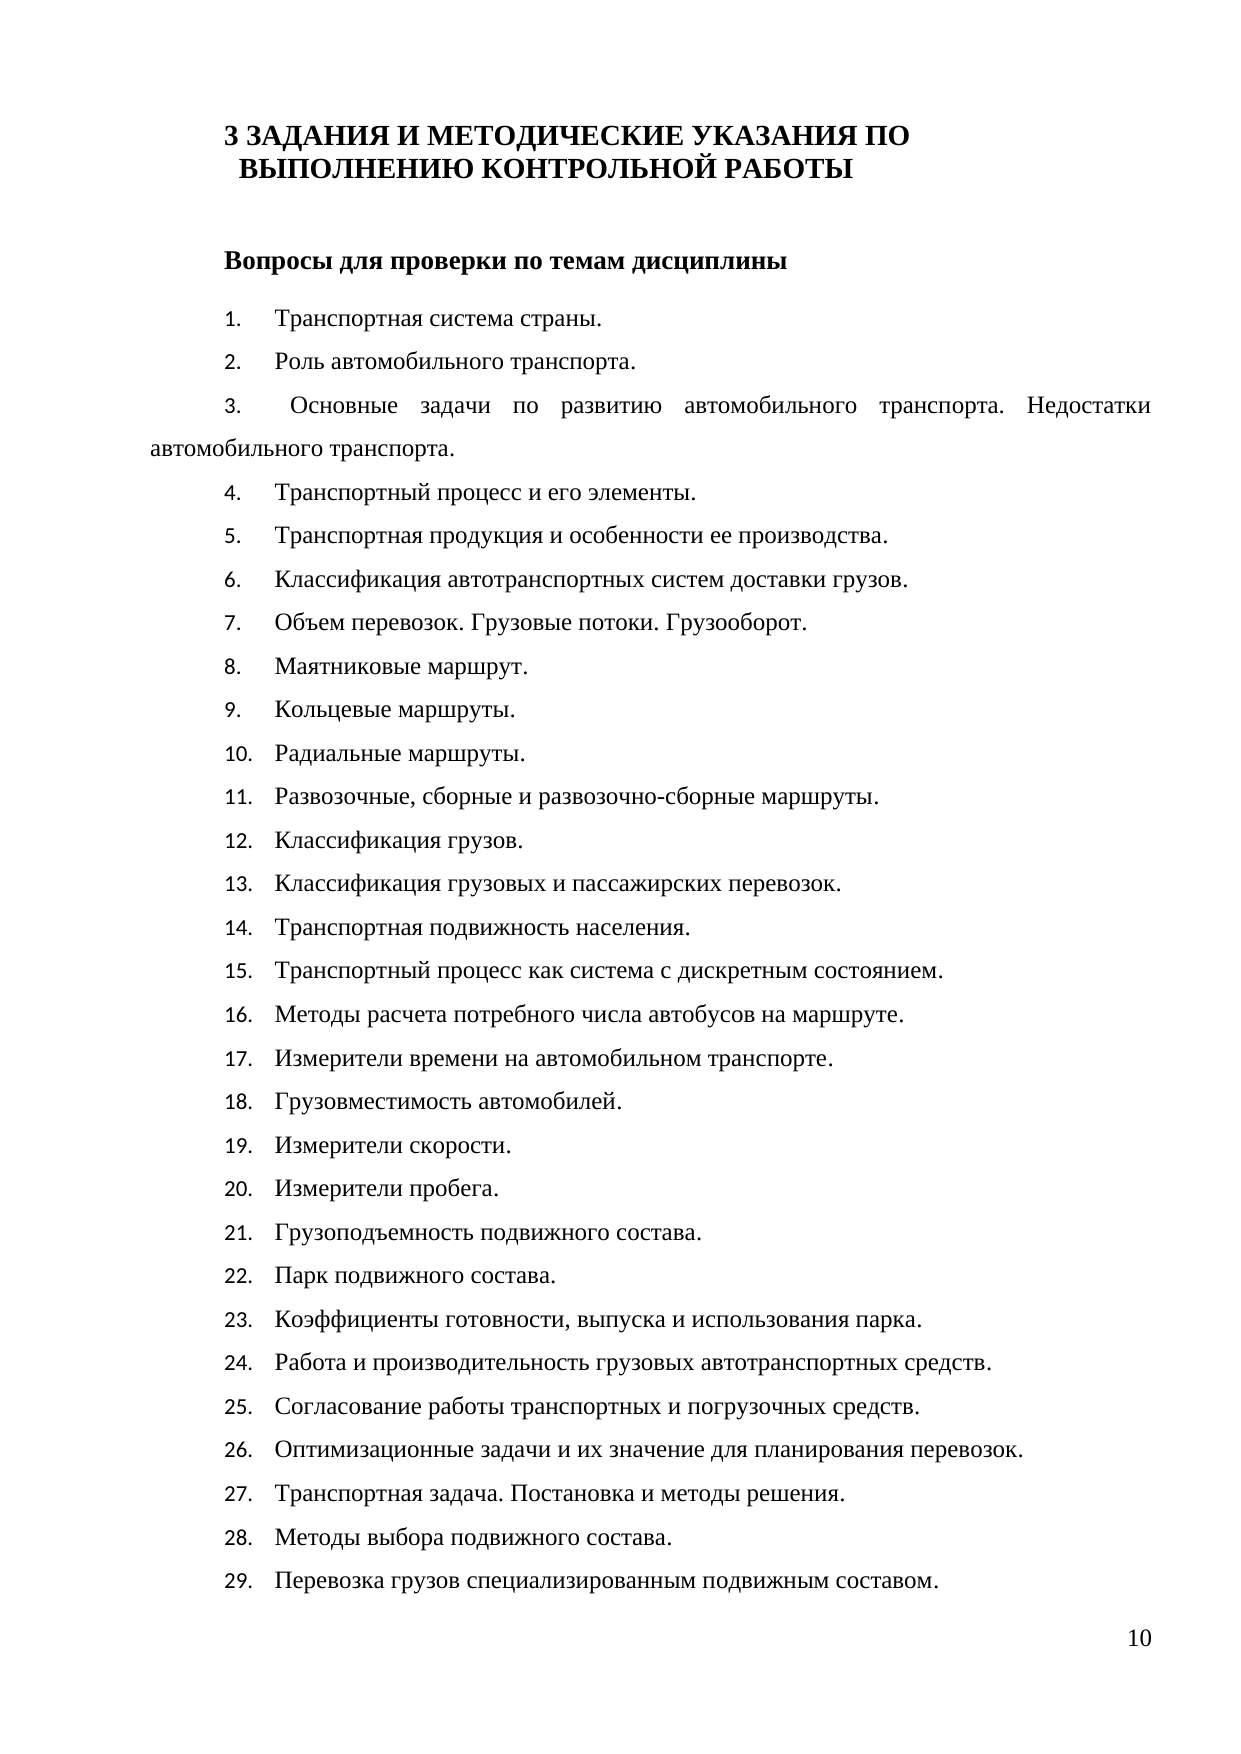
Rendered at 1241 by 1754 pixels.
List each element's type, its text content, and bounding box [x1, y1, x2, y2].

list Развозочные, сборные и развозочно-сборные маршруты. [150, 781, 1152, 810]
list Роль автомобильного транспорта. [150, 346, 1152, 376]
list Объем перевозок. Грузовые потоки. Грузооборот. [150, 607, 1152, 636]
list Перевозка грузов специализированным подвижным составом. [150, 1565, 1152, 1594]
list Грузоподъемность подвижного состава. [150, 1217, 1152, 1246]
list Транспортный процесс и его элементы. [150, 477, 1152, 506]
list Методы расчета потребного числа автобусов на маршруте. [150, 999, 1152, 1028]
text Вопросы для проверки по темам дисциплины [150, 244, 1152, 275]
list Оптимизационные задачи и их значение для планирования перевозок. [150, 1434, 1152, 1463]
list Транспортный процесс как система с дискретным состоянием. [150, 956, 1152, 984]
list Основные задачи по развитию автомобильного транспорта. Недостатки автомобильного транспорта. [150, 390, 1152, 462]
list Коэффициенты готовности, выпуска и использования парка. [150, 1304, 1152, 1333]
list Парк подвижного состава. [150, 1260, 1152, 1289]
list Измерители времени на автомобильном транспорте. [150, 1043, 1152, 1072]
list Транспортная задача. Постановка и методы решения. [150, 1478, 1152, 1507]
list Кольцевые маршруты. [150, 694, 1152, 723]
list Транспортная подвижность населения. [150, 912, 1152, 941]
list Работа и производительность грузовых автотранспортных средств. [150, 1347, 1152, 1376]
text 3 ЗАДАНИЯ И МЕТОДИЧЕСКИЕ УКАЗАНИЯ ПО ВЫПОЛНЕНИЮ КОНТРОЛЬНОЙ РАБОТЫ [224, 118, 1152, 185]
list Радиальные маршруты. [150, 738, 1152, 767]
list Методы выбора подвижного состава. [150, 1522, 1152, 1551]
list Измерители пробега. [150, 1173, 1152, 1202]
list Классификация грузовых и пассажирских перевозок. [150, 868, 1152, 897]
list Согласование работы транспортных и погрузочных средств. [150, 1391, 1152, 1420]
list Измерители скорости. [150, 1130, 1152, 1159]
list Маятниковые маршрут. [150, 651, 1152, 680]
list Грузовместимость автомобилей. [150, 1086, 1152, 1115]
list Транспортная система страны. [150, 303, 1152, 332]
list Транспортная продукция и особенности ее производства. [150, 520, 1152, 549]
list Классификация автотранспортных систем доставки грузов. [150, 564, 1152, 593]
list Классификация грузов. [150, 825, 1152, 854]
